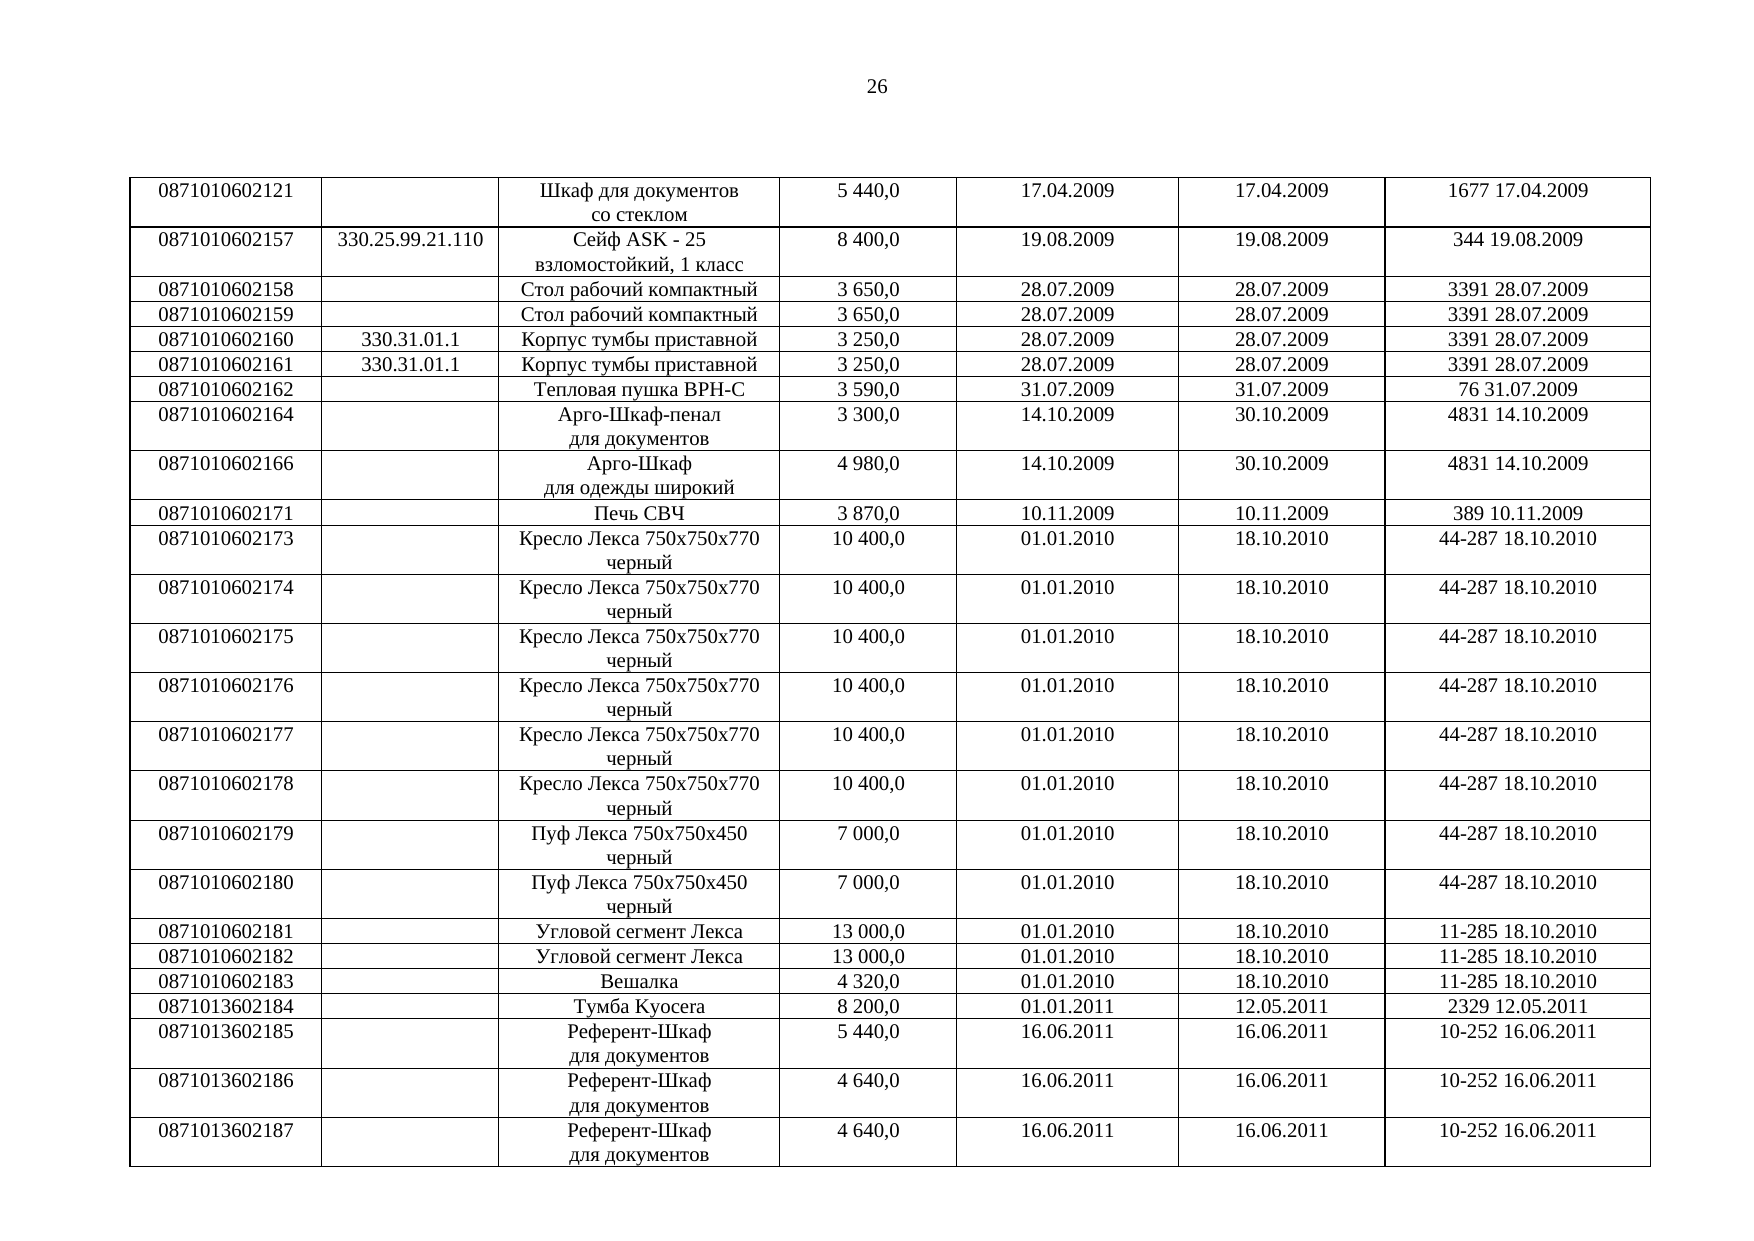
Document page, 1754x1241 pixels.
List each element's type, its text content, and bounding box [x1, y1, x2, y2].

table_cell 28.07.2009 [1179, 327, 1384, 351]
table_cell 0871010602175 [131, 624, 321, 672]
table_cell 8 400,0 [780, 228, 956, 276]
table_cell 10 400,0 [780, 673, 956, 721]
table_cell 2329 12.05.2011 [1386, 994, 1650, 1018]
table_cell 0871010602164 [131, 402, 321, 450]
table_cell Корпус тумбы приставной [499, 352, 779, 376]
table_cell 3 300,0 [780, 402, 956, 450]
table_cell 14.10.2009 [957, 451, 1178, 499]
table_cell 01.01.2010 [957, 969, 1178, 993]
table_cell 4 640,0 [780, 1118, 956, 1166]
table_cell 18.10.2010 [1179, 575, 1384, 623]
table_cell Тепловая пушка ВРН-С [499, 377, 779, 401]
table_cell 0871010602179 [131, 821, 321, 869]
table_cell 8 200,0 [780, 994, 956, 1018]
table_cell 19.08.2009 [1179, 228, 1384, 276]
table_cell 10 400,0 [780, 575, 956, 623]
table_cell Стол рабочий компактный [499, 302, 779, 326]
table_cell [322, 500, 498, 524]
table_cell 11-285 18.10.2010 [1386, 944, 1650, 968]
table_cell 28.07.2009 [957, 352, 1178, 376]
table_cell 28.07.2009 [957, 277, 1178, 301]
table_cell 5 440,0 [780, 178, 956, 226]
table_cell 17.04.2009 [1179, 178, 1384, 226]
table_cell [322, 624, 498, 672]
table_cell 0871010602183 [131, 969, 321, 993]
table_cell 3391 28.07.2009 [1386, 277, 1650, 301]
table_cell 330.31.01.1 [322, 327, 498, 351]
table_cell 0871010602121 [131, 178, 321, 226]
table_cell 44-287 18.10.2010 [1386, 821, 1650, 869]
table_cell 28.07.2009 [957, 302, 1178, 326]
table_cell 01.01.2011 [957, 994, 1178, 1018]
table_cell 44-287 18.10.2010 [1386, 575, 1650, 623]
table_cell [322, 919, 498, 943]
table_cell 0871010602160 [131, 327, 321, 351]
table_cell [322, 277, 498, 301]
table_cell [322, 722, 498, 770]
table_cell 28.07.2009 [1179, 277, 1384, 301]
table_cell [322, 575, 498, 623]
table_cell 0871010602173 [131, 526, 321, 574]
table_cell 0871010602181 [131, 919, 321, 943]
table_cell Кресло Лекса 750х750х770 черный [499, 673, 779, 721]
table_cell 13 000,0 [780, 919, 956, 943]
table_cell 0871010602176 [131, 673, 321, 721]
table_cell 44-287 18.10.2010 [1386, 624, 1650, 672]
table_cell 31.07.2009 [957, 377, 1178, 401]
table_cell Тумба Kyocera [499, 994, 779, 1018]
table_cell 30.10.2009 [1179, 451, 1384, 499]
table_cell 10 400,0 [780, 526, 956, 574]
table_cell 3 590,0 [780, 377, 956, 401]
table_cell 18.10.2010 [1179, 821, 1384, 869]
table_cell 0871010602157 [131, 228, 321, 276]
table_cell Референт-Шкаф для документов [499, 1019, 779, 1067]
table_cell 11-285 18.10.2010 [1386, 969, 1650, 993]
table_cell [322, 302, 498, 326]
table_cell [322, 402, 498, 450]
table_cell [322, 526, 498, 574]
table_cell 0871013602187 [131, 1118, 321, 1166]
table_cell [499, 178, 779, 226]
table_cell Кресло Лекса 750х750х770 черный [499, 722, 779, 770]
table_cell 14.10.2009 [957, 402, 1178, 450]
table_cell 44-287 18.10.2010 [1386, 771, 1650, 819]
table_cell 76 31.07.2009 [1386, 377, 1650, 401]
table_cell 44-287 18.10.2010 [1386, 526, 1650, 574]
table_cell 5 440,0 [780, 1019, 956, 1067]
table_cell 12.05.2011 [1179, 994, 1384, 1018]
table_cell 16.06.2011 [1179, 1019, 1384, 1067]
table_cell 330.25.99.21.110 [322, 228, 498, 276]
table_cell 4831 14.10.2009 [1386, 402, 1650, 450]
table_cell 4831 14.10.2009 [1386, 451, 1650, 499]
table_cell 18.10.2010 [1179, 624, 1384, 672]
table_cell 10-252 16.06.2011 [1386, 1118, 1650, 1166]
table_cell 10.11.2009 [957, 500, 1178, 524]
table_cell 0871010602162 [131, 377, 321, 401]
table_cell 7 000,0 [780, 870, 956, 918]
table_cell 01.01.2010 [957, 624, 1178, 672]
table_cell Референт-Шкаф для документов [499, 1069, 779, 1117]
table_cell 18.10.2010 [1179, 526, 1384, 574]
table_cell 16.06.2011 [957, 1069, 1178, 1117]
table_cell [322, 1069, 498, 1117]
table_cell 18.10.2010 [1179, 870, 1384, 918]
table_cell 01.01.2010 [957, 944, 1178, 968]
table_cell 01.01.2010 [957, 722, 1178, 770]
table_cell 31.07.2009 [1179, 377, 1384, 401]
table_cell 18.10.2010 [1179, 969, 1384, 993]
table_cell Стол рабочий компактный [499, 277, 779, 301]
table_cell 0871010602177 [131, 722, 321, 770]
table_cell 10 400,0 [780, 771, 956, 819]
table_cell 10 400,0 [780, 624, 956, 672]
table_cell 0871010602166 [131, 451, 321, 499]
table_cell 16.06.2011 [1179, 1118, 1384, 1166]
table_cell 28.07.2009 [1179, 352, 1384, 376]
table_cell Корпус тумбы приставной [499, 327, 779, 351]
table_cell Кресло Лекса 750х750х770 черный [499, 771, 779, 819]
table_cell 0871010602171 [131, 500, 321, 524]
table_cell 1677 17.04.2009 [1386, 178, 1650, 226]
table_cell 0871010602180 [131, 870, 321, 918]
table_cell 01.01.2010 [957, 526, 1178, 574]
table_cell 10-252 16.06.2011 [1386, 1069, 1650, 1117]
table_cell [322, 377, 498, 401]
table_cell 3391 28.07.2009 [1386, 352, 1650, 376]
table_cell Угловой сегмент Лекса [499, 944, 779, 968]
table_cell 0871010602159 [131, 302, 321, 326]
table_cell Сейф ASK - 25 взломостойкий, 1 класс [499, 228, 779, 276]
table_cell 11-285 18.10.2010 [1386, 919, 1650, 943]
table_cell 0871013602184 [131, 994, 321, 1018]
table_cell 01.01.2010 [957, 771, 1178, 819]
table_cell 17.04.2009 [957, 178, 1178, 226]
table_cell 01.01.2010 [957, 575, 1178, 623]
table_cell Кресло Лекса 750х750х770 черный [499, 526, 779, 574]
table_cell 01.01.2010 [957, 870, 1178, 918]
table_cell 3 650,0 [780, 302, 956, 326]
table_cell 0871010602174 [131, 575, 321, 623]
table_cell 330.31.01.1 [322, 352, 498, 376]
table_cell 01.01.2010 [957, 821, 1178, 869]
table_cell Арго-Шкаф-пенал для документов [499, 402, 779, 450]
table_cell Угловой сегмент Лекса [499, 919, 779, 943]
table_cell 16.06.2011 [1179, 1069, 1384, 1117]
table_cell Кресло Лекса 750х750х770 черный [499, 624, 779, 672]
table_cell 18.10.2010 [1179, 944, 1384, 968]
table_cell 18.10.2010 [1179, 673, 1384, 721]
table_cell 3 250,0 [780, 352, 956, 376]
table_cell 10.11.2009 [1179, 500, 1384, 524]
table_cell 28.07.2009 [1179, 302, 1384, 326]
table_cell [322, 870, 498, 918]
table_cell 16.06.2011 [957, 1118, 1178, 1166]
table_cell 0871013602186 [131, 1069, 321, 1117]
table_cell 344 19.08.2009 [1386, 228, 1650, 276]
table_cell 28.07.2009 [957, 327, 1178, 351]
table_cell [322, 821, 498, 869]
table_cell 13 000,0 [780, 944, 956, 968]
table_cell 0871010602161 [131, 352, 321, 376]
table_cell 10 400,0 [780, 722, 956, 770]
table_cell [322, 1019, 498, 1067]
table_cell [322, 1118, 498, 1166]
table_cell 389 10.11.2009 [1386, 500, 1650, 524]
table_cell 4 640,0 [780, 1069, 956, 1117]
table_cell 30.10.2009 [1179, 402, 1384, 450]
table_cell 18.10.2010 [1179, 919, 1384, 943]
table_cell Арго-Шкаф для одежды широкий [499, 451, 779, 499]
table_cell Вешалка [499, 969, 779, 993]
table_cell 4 320,0 [780, 969, 956, 993]
table_cell [322, 451, 498, 499]
table_cell [322, 178, 498, 226]
table_cell 3 870,0 [780, 500, 956, 524]
table_cell Кресло Лекса 750х750х770 черный [499, 575, 779, 623]
table_cell Печь СВЧ [499, 500, 779, 524]
table_cell 0871010602178 [131, 771, 321, 819]
table_cell Пуф Лекса 750х750х450 черный [499, 870, 779, 918]
table_cell 18.10.2010 [1179, 771, 1384, 819]
table_cell [322, 944, 498, 968]
table_cell [322, 673, 498, 721]
table_cell [322, 771, 498, 819]
table_cell 3 250,0 [780, 327, 956, 351]
table_cell 3391 28.07.2009 [1386, 302, 1650, 326]
table_cell 3 650,0 [780, 277, 956, 301]
table_cell 0871010602182 [131, 944, 321, 968]
table_cell 3391 28.07.2009 [1386, 327, 1650, 351]
table_cell 44-287 18.10.2010 [1386, 722, 1650, 770]
table_cell Пуф Лекса 750х750х450 черный [499, 821, 779, 869]
table_cell 18.10.2010 [1179, 722, 1384, 770]
table_cell 44-287 18.10.2010 [1386, 870, 1650, 918]
table_cell 16.06.2011 [957, 1019, 1178, 1067]
table_cell 10-252 16.06.2011 [1386, 1019, 1650, 1067]
table_cell 19.08.2009 [957, 228, 1178, 276]
table_cell 7 000,0 [780, 821, 956, 869]
table_cell 01.01.2010 [957, 919, 1178, 943]
table_cell 44-287 18.10.2010 [1386, 673, 1650, 721]
table_cell [322, 969, 498, 993]
table_cell 0871013602185 [131, 1019, 321, 1067]
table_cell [499, 1118, 779, 1166]
table_cell 01.01.2010 [957, 673, 1178, 721]
table_cell 0871010602158 [131, 277, 321, 301]
table_cell [322, 994, 498, 1018]
table_cell 4 980,0 [780, 451, 956, 499]
